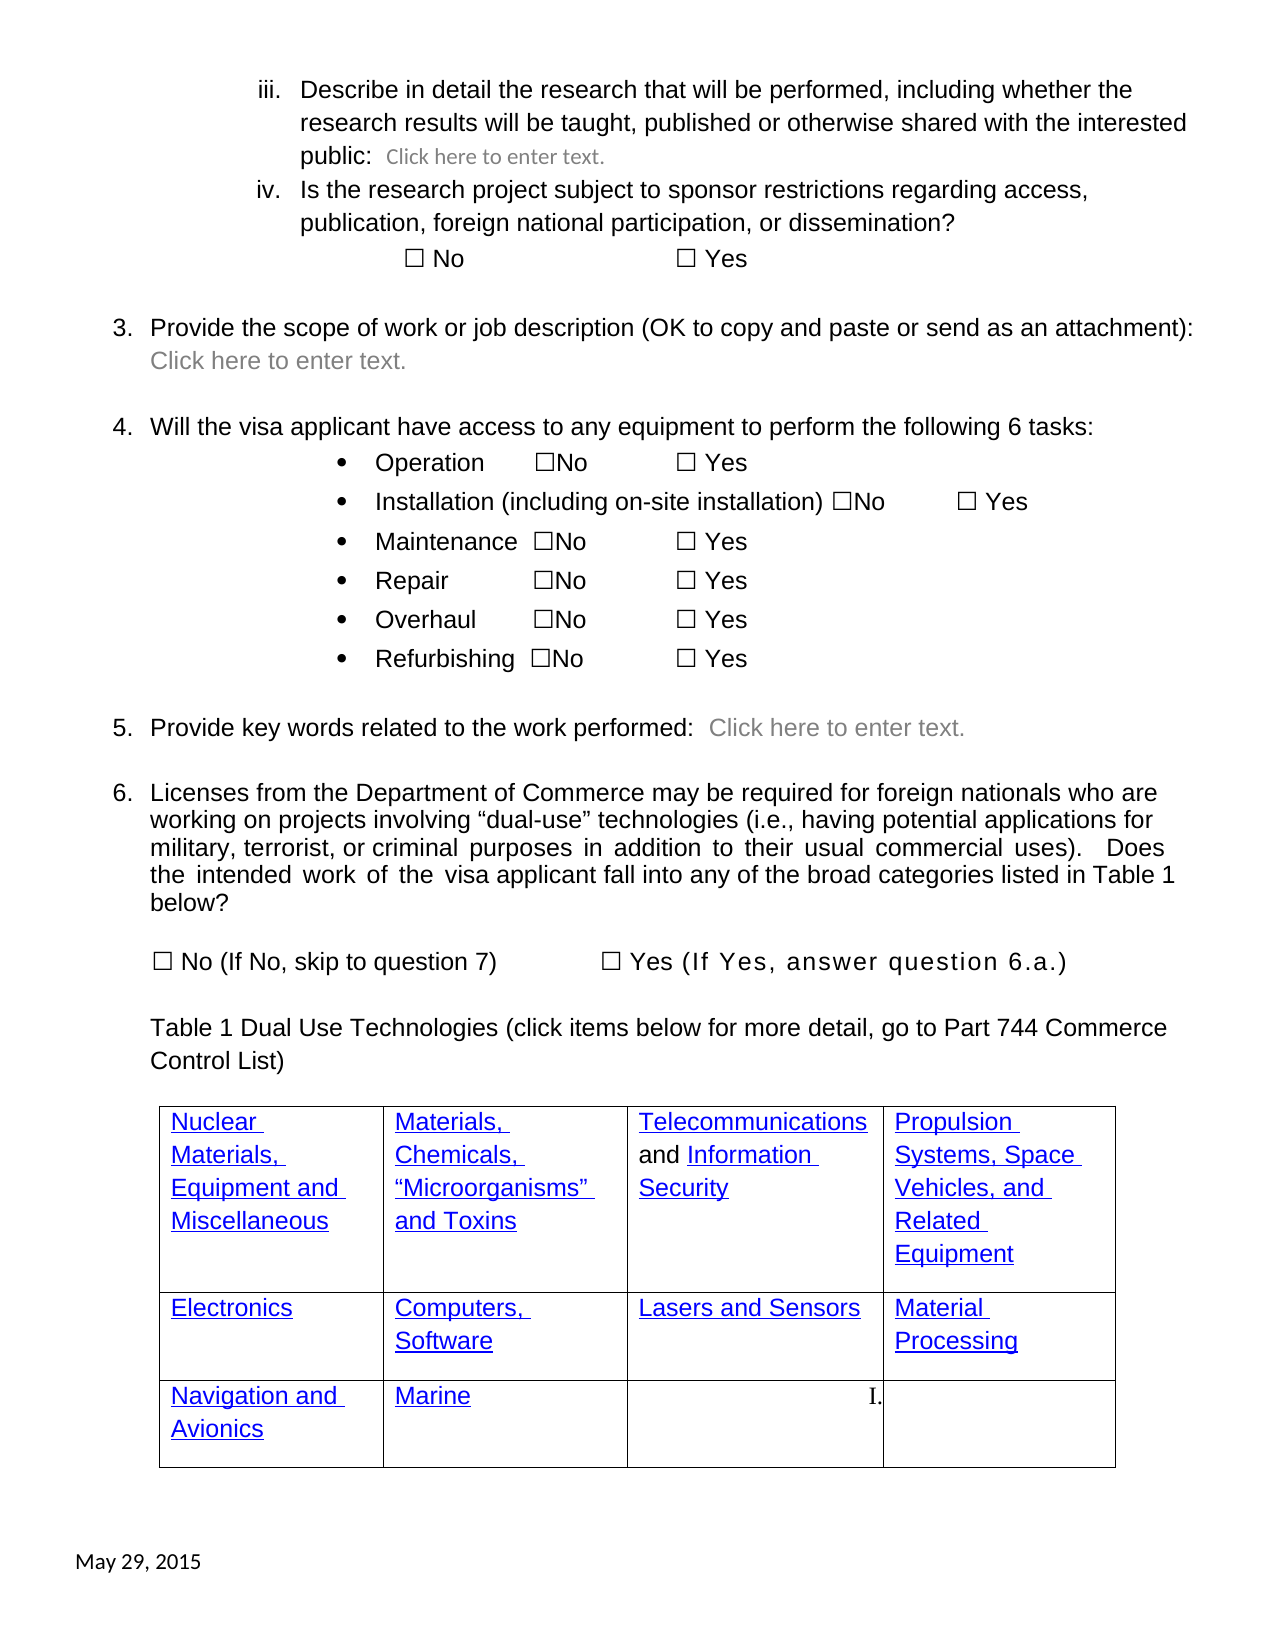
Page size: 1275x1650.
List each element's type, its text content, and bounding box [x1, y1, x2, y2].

list Maintenance No Yes [337, 523, 1200, 557]
table_header Telecommunications and Information Security [628, 1107, 883, 1292]
table_cell Material Processing [884, 1293, 1115, 1380]
table_cell Electronics [160, 1293, 383, 1380]
table_cell Navigation and Avionics [160, 1381, 383, 1467]
list Installation (including on-site installation) No Yes [337, 484, 1200, 518]
list Licenses from the Department of Commerce may be required for foreign nationals who are working on projects involving “dual-use” technologies (i.e., having potential applications for military, terrorist, or criminal purposes in addition to their usual commercial uses). Does the intended work of the visa applicant fall into any of the broad categories listed in Table 1 below? [112, 779, 1202, 917]
list Provide key words related to the work performed: [112, 713, 1200, 742]
text Table 1 Dual Use Technologies (click items below for more detail, go to Part 744 Commerce Control List) [75, 1013, 1200, 1075]
table_header Nuclear Materials, Equipment and Miscellaneous [160, 1107, 383, 1292]
list Provide the scope of work or job description (OK to copy and paste or send as an attachment): [112, 313, 1200, 374]
table_header Materials, Chemicals, “Microorganisms” and Toxins [384, 1107, 627, 1292]
list Refurbishing No Yes [337, 641, 1200, 675]
table_cell Marine [384, 1381, 627, 1467]
table_cell Computers, Software [384, 1293, 627, 1380]
table_cell [628, 1381, 883, 1467]
table_cell [884, 1381, 1115, 1467]
text No (If No, skip to question 7) Yes (If Yes, answer question 6.a.) [75, 948, 1202, 976]
table_cell Lasers and Sensors [628, 1293, 883, 1380]
list Will the visa applicant have access to any equipment to perform the following 6 tasks: [112, 412, 1200, 441]
list Overhaul No Yes [337, 602, 1200, 636]
list Is the research project subject to sponsor restrictions regarding access, publication, foreign national participation, or dissemination? [281, 174, 1200, 236]
table_header Propulsion Systems, Space Vehicles, and Related Equipment [884, 1107, 1115, 1292]
list No Yes [403, 241, 1200, 275]
list Repair No Yes [337, 562, 1200, 596]
list Describe in detail the research that will be performed, including whether the research results will be taught, published or otherwise shared with the interested public: [281, 75, 1200, 170]
list Operation No Yes [337, 445, 1200, 479]
